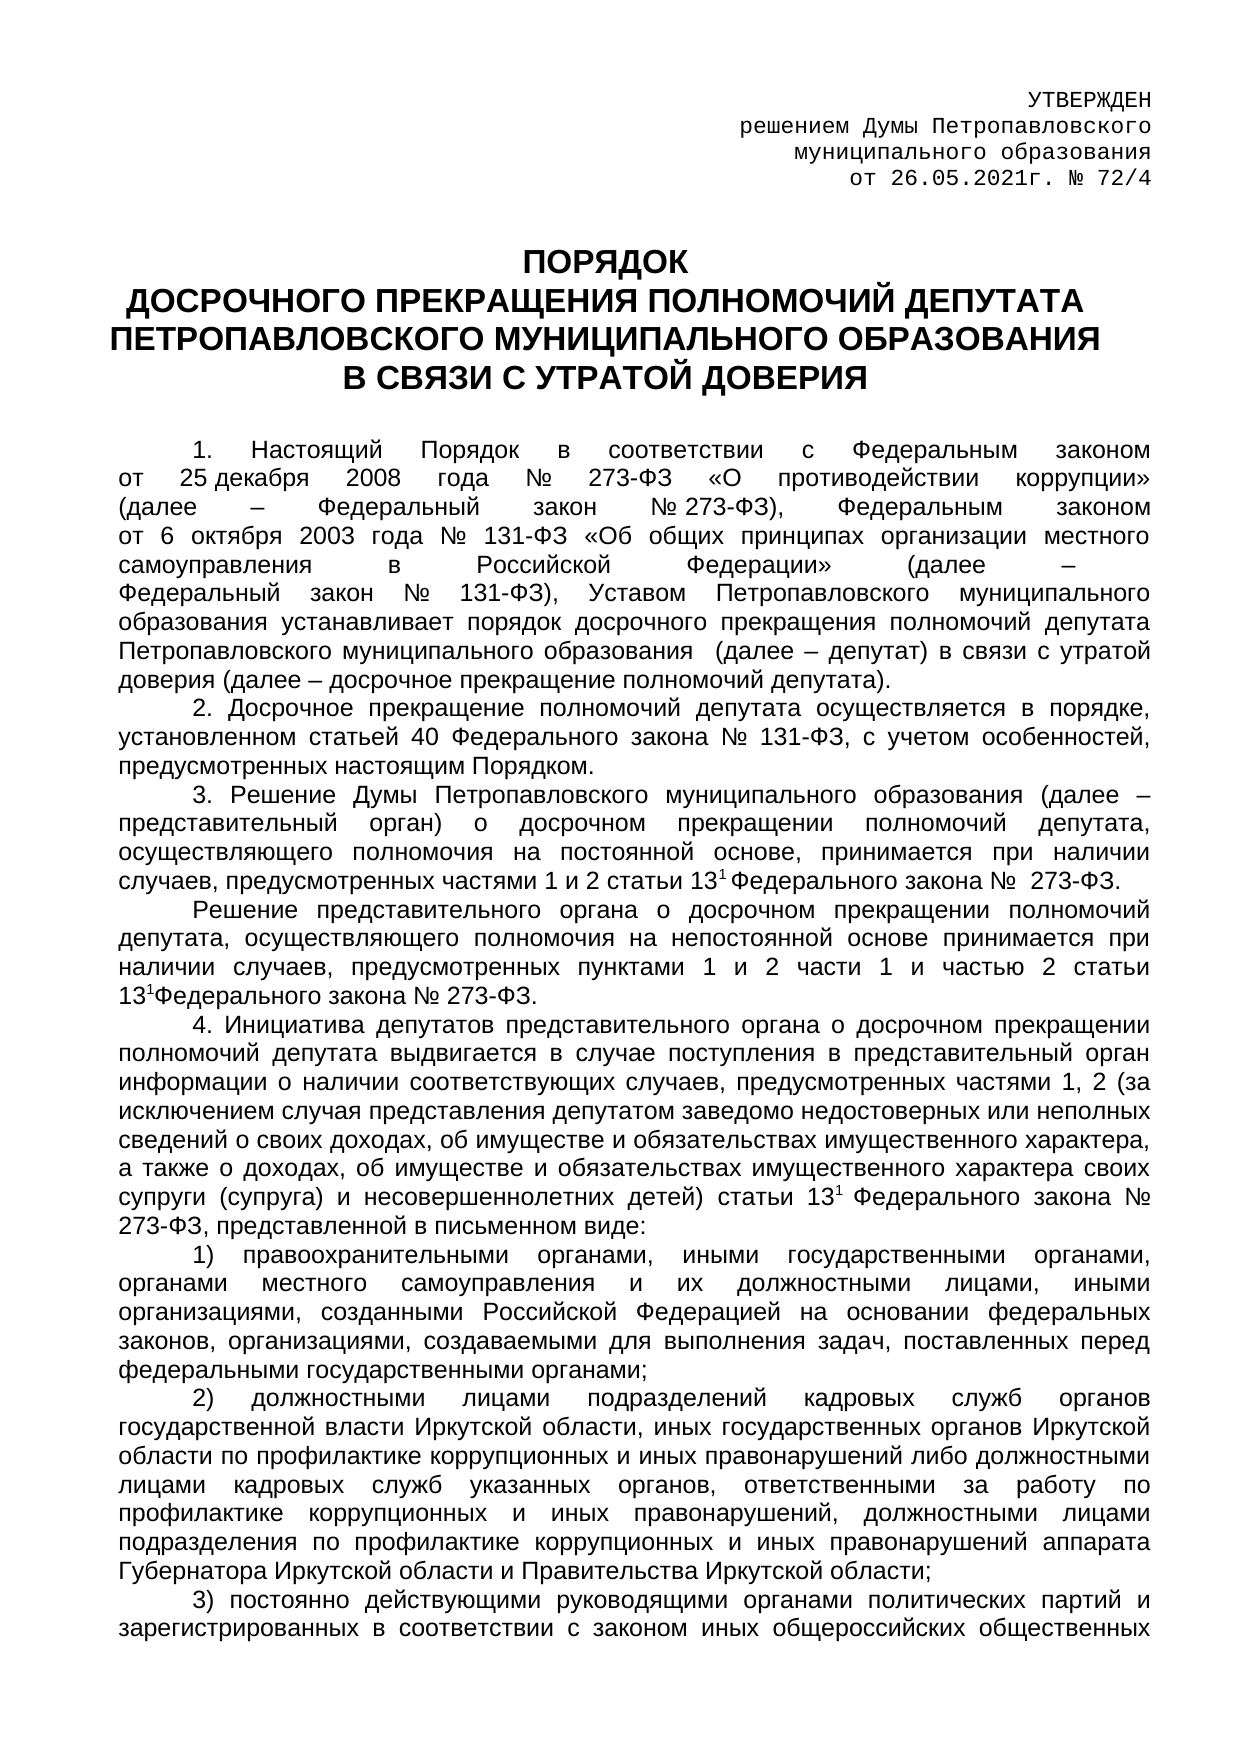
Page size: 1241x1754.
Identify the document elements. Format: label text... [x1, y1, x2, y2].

text 4. Инициатива депутатов представительного органа о досрочном прекращении полномочий депутата выдвигается в случае поступления в представительный орган информации о наличии соответствующих случаев, предусмотренных частями 1, 2 (за исключением случая представления депутатом заведомо недостоверных или неполных сведений о своих доходах, об имуществе и обязательствах имущественного характера, а также о доходах, об имуществе и обязательствах имущественного характера своих супруги (супруга) и несовершеннолетних детей) статьи 131 Федерального закона № 273-ФЗ, представленной в письменном виде: [118, 1009, 1152, 1239]
text муниципального образования от 26.05.2021г. № 72/4 [59, 141, 1152, 192]
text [118, 1584, 1152, 1642]
text 1) правоохранительными органами, иными государственными органами, органами местного самоуправления и их должностными лицами, иными организациями, созданными Российской Федерацией на основании федеральных законов, организациями, создаваемыми для выполнения задач, поставленных перед федеральными государственными органами; [118, 1239, 1152, 1383]
text Решение представительного органа о досрочном прекращении полномочий депутата, осуществляющего полномочия на непостоянной основе принимается при наличии случаев, предусмотренных пунктами 1 и 2 части 1 и частью 2 статьи 131Федерального закона № 273-ФЗ. [118, 894, 1152, 1009]
text 1. Настоящий Порядок в соответствии с Федеральным законом от 25 декабря 2008 года № 273-ФЗ «О противодействии коррупции» (далее – Федеральный закон № 273-ФЗ), Федеральным законом от 6 октября 2003 года № 131-ФЗ «Об общих принципах организации местного самоуправления в Российской Федерации» (далее – Федеральный закон № 131-ФЗ), Уставом Петропавловского муниципального образования устанавливает порядок досрочного прекращения полномочий депутата Петропавловского муниципального образования (далее – депутат) в связи с утратой доверия (далее – досрочное прекращение полномочий депутата). [118, 434, 1152, 693]
text УТВЕРЖДЕН [59, 89, 1152, 114]
text ПОРЯДОК [59, 242, 1152, 281]
text 2) должностными лицами подразделений кадровых служб органов государственной власти Иркутской области, иных государственных органов Иркутской области по профилактике коррупционных и иных правонарушений либо должностными лицами кадровых служб указанных органов, ответственными за работу по профилактике коррупционных и иных правонарушений, должностными лицами подразделения по профилактике коррупционных и иных правонарушений аппарата Губернатора Иркутской области и Правительства Иркутской области; [118, 1383, 1152, 1584]
text 3. Решение Думы Петропавловского муниципального образования (далее – представительный орган) о досрочном прекращении полномочий депутата, осуществляющего полномочия на постоянной основе, принимается при наличии случаев, предусмотренных частями 1 и 2 статьи 131 Федерального закона № 273-ФЗ. [118, 779, 1152, 894]
text решением Думы Петропавловского [59, 114, 1152, 141]
text 2. Досрочное прекращение полномочий депутата осуществляется в порядке, установленном статьей 40 Федерального закона № 131-ФЗ, с учетом особенностей, предусмотренных настоящим Порядком. [118, 693, 1152, 779]
text ДОСРОЧНОГО ПРЕКРАЩЕНИЯ ПОЛНОМОЧИЙ ДЕПУТАТА ПЕТРОПАВЛОВСКОГО МУНИЦИПАЛЬНОГО ОБРАЗОВАНИЯ В СВЯЗИ С УТРАТОЙ ДОВЕРИЯ [59, 281, 1152, 396]
